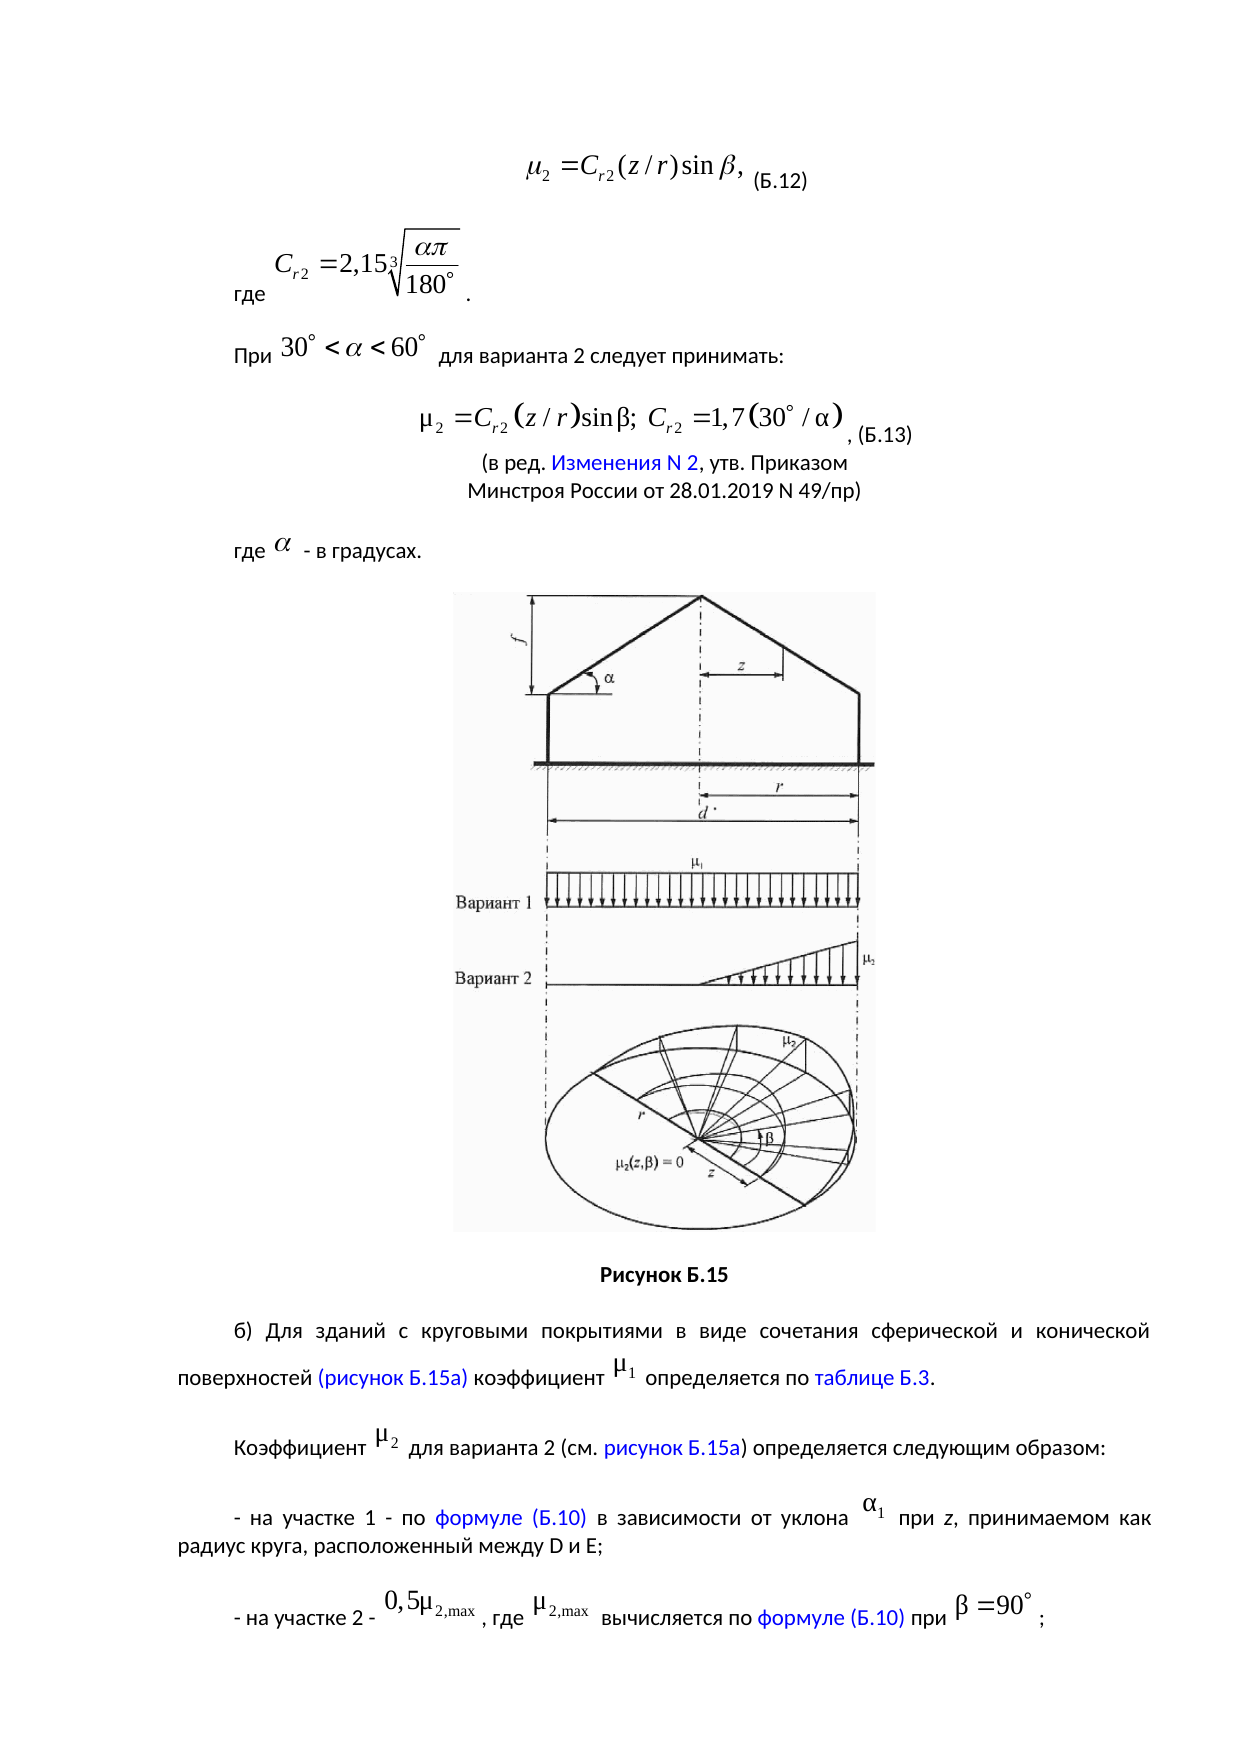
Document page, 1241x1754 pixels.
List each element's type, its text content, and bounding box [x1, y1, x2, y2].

text (Б.12) [177, 146, 1152, 194]
text где . [177, 222, 1152, 307]
text Коэффициент для варианта 2 (см. рисунок Б.15а) определяется следующим образом: [177, 1414, 1152, 1461]
text - на участке 1 - по формуле (Б.10) в зависимости от уклона при z, принимаемом как радиус круга, расположенный между D и E; [177, 1484, 1152, 1559]
text б) Для зданий с круговыми покрытиями в виде сочетания сферической и конической поверхностей (рисунок Б.15а) коэффициент определяется по таблице Б.3. [177, 1316, 1152, 1391]
text Минстроя России от 28.01.2019 N 49/пр) [177, 476, 1152, 504]
text где - в градусах. [177, 532, 1152, 564]
text , (Б.13) [177, 397, 1152, 448]
text При для варианта 2 следует принимать: [177, 330, 1152, 369]
text (в ред. Изменения N 2, утв. Приказом [177, 448, 1152, 476]
text Рисунок Б.15 [177, 1260, 1152, 1288]
text - на участке 2 - , где вычисляется по формуле (Б.10) при ; [177, 1582, 1152, 1631]
picture [453, 592, 876, 1232]
